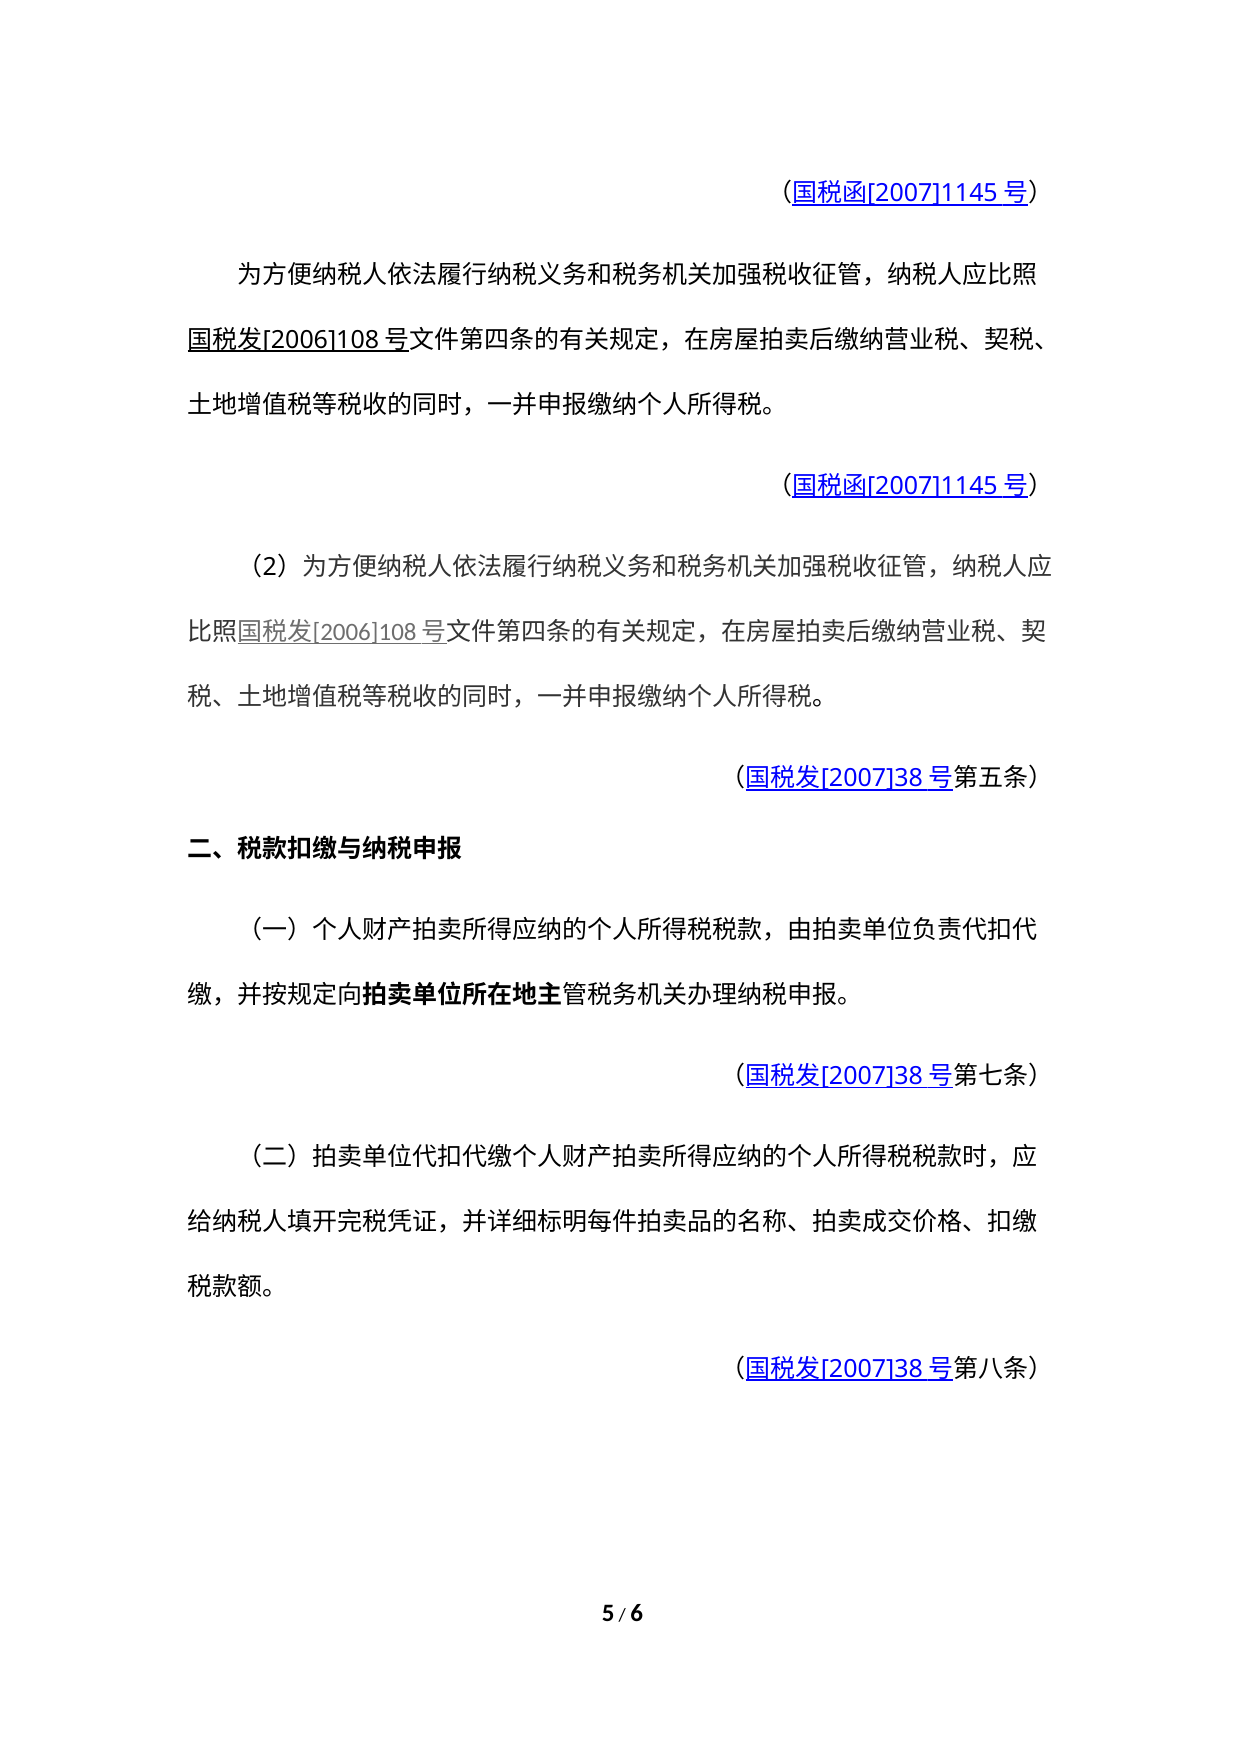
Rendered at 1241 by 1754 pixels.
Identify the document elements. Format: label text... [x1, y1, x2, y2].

text （一）个人财产拍卖所得应纳的个人所得税税款，由拍卖单位负责代扣代缴，并按规定向拍卖单位所在地主管税务机关办理纳税申报。 [187, 895, 1053, 1025]
text （国税发[2007]38号第五条） [187, 743, 1053, 808]
text （2）为方便纳税人依法履行纳税义务和税务机关加强税收征管，纳税人应比照国税发[2006]108号文件第四条的有关规定，在房屋拍卖后缴纳营业税、契税、土地增值税等税收的同时，一并申报缴纳个人所得税。 [187, 532, 1053, 727]
text （国税发[2007]38号第七条） [187, 1041, 1053, 1106]
text （国税函[2007]1145号） [187, 158, 1053, 223]
text （二）拍卖单位代扣代缴个人财产拍卖所得应纳的个人所得税税款时，应给纳税人填开完税凭证，并详细标明每件拍卖品的名称、拍卖成交价格、扣缴税款额。 [187, 1122, 1053, 1317]
text （国税发[2007]38号第八条） [187, 1334, 1053, 1399]
text （国税函[2007]1145号） [187, 451, 1053, 516]
text 为方便纳税人依法履行纳税义务和税务机关加强税收征管，纳税人应比照国税发[2006]108号文件第四条的有关规定，在房屋拍卖后缴纳营业税、契税、土地增值税等税收的同时，一并申报缴纳个人所得税。 [187, 240, 1053, 435]
subtitle 二、税款扣缴与纳税申报 [187, 814, 1053, 879]
